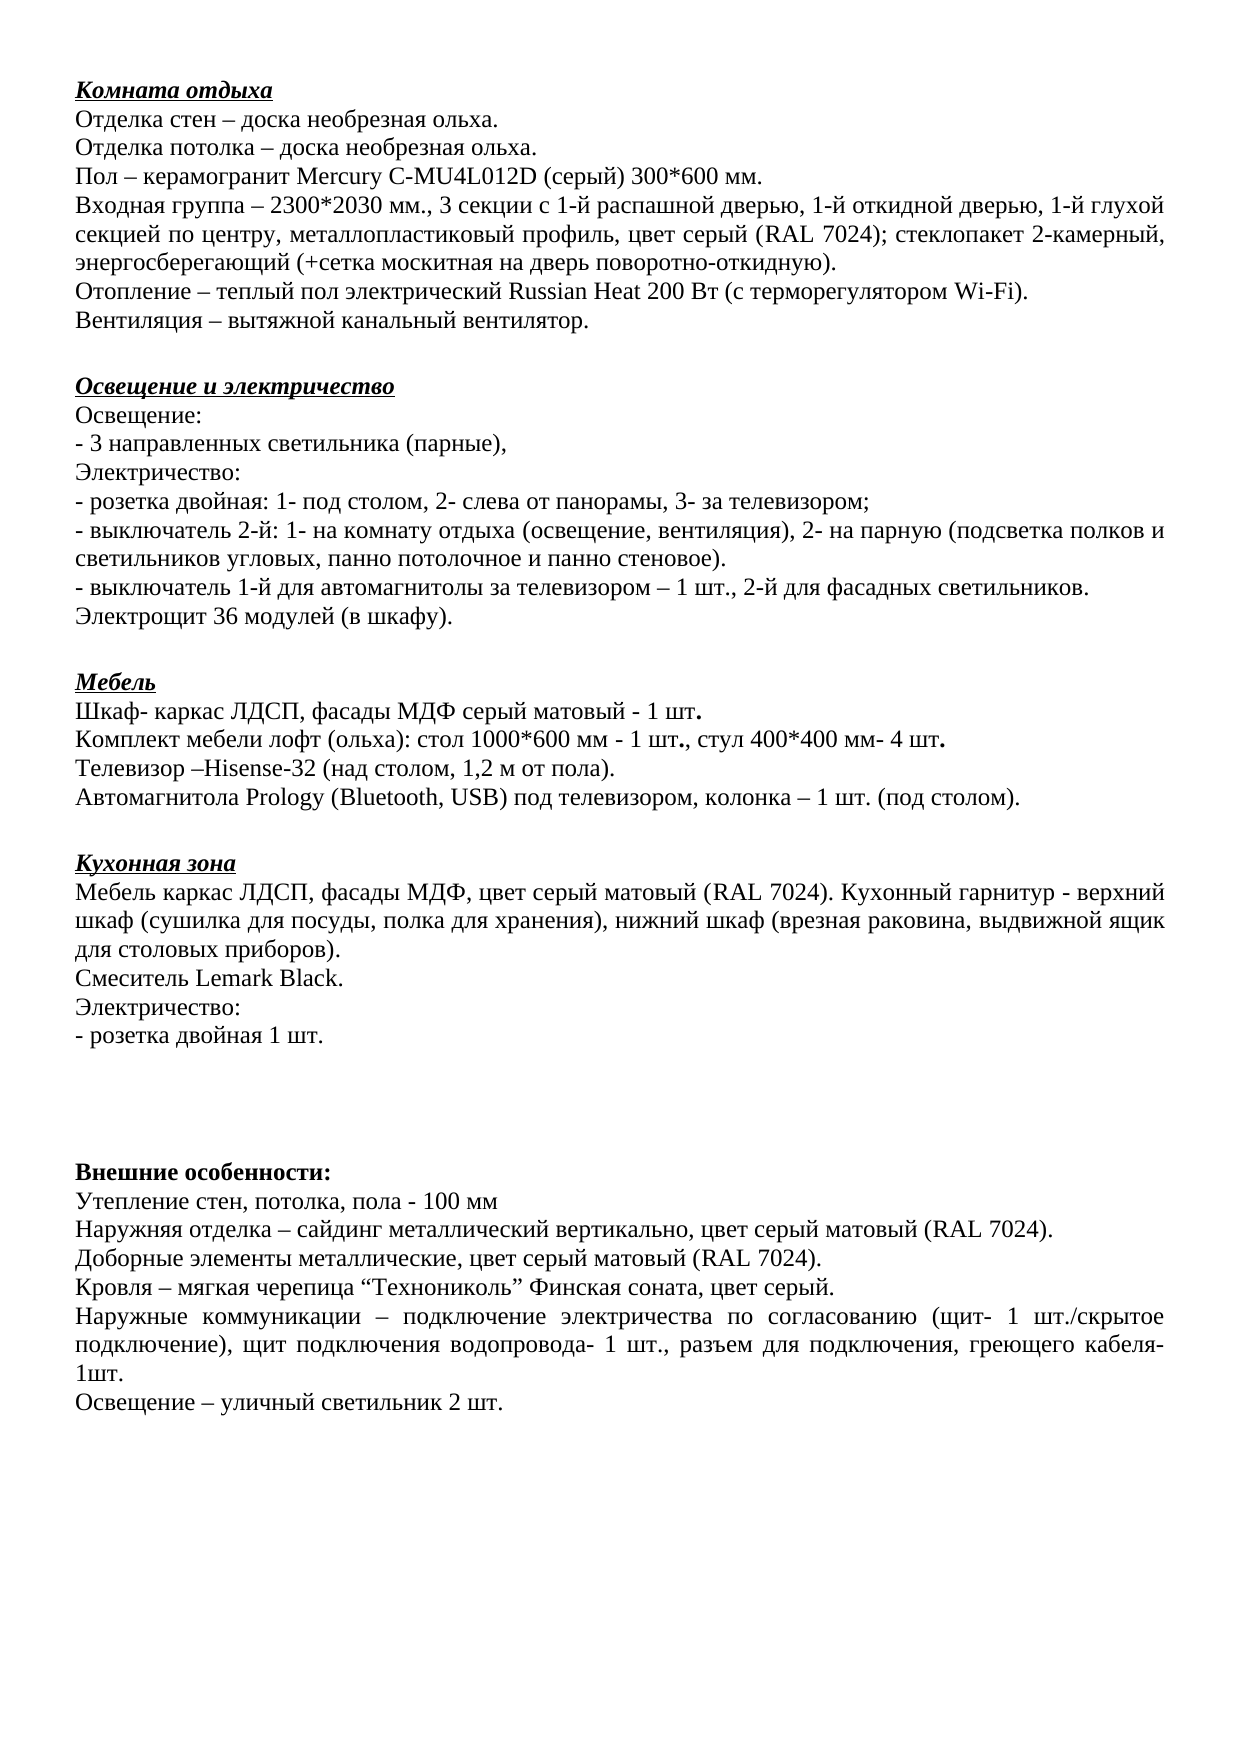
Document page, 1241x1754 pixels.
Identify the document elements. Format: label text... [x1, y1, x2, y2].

text - 3 направленных светильника (парные), [75, 428, 1165, 457]
text Освещение – уличный светильник 2 шт. [75, 1387, 1165, 1416]
text Мебель каркас ЛДСП, фасады МДФ, цвет серый матовый (RAL 7024). Кухонный гарнитур - верхний шкаф (сушилка для посуды, полка для хранения), нижний шкаф (врезная раковина, выдвижной ящик для столовых приборов). [75, 877, 1165, 963]
text Комната отдыха [75, 75, 1165, 104]
text Внешние особенности: [75, 1157, 1165, 1186]
text Пол – керамогранит Mercury C-MU4L012D (серый) 300*600 мм. [75, 161, 1165, 190]
text Вентиляция – вытяжной канальный вентилятор. [75, 305, 1165, 334]
text - выключатель 2-й: 1- на комнату отдыха (освещение, вентиляция), 2- на парную (подсветка полков и светильников угловых, панно потолочное и панно стеновое). [75, 515, 1165, 572]
text Отделка стен – доска необрезная ольха. [75, 104, 1165, 132]
text Освещение и электричество [75, 371, 1165, 400]
text Наружняя отделка – сайдинг металлический вертикально, цвет серый матовый (RAL 7024). [75, 1214, 1165, 1243]
text Шкаф- каркас ЛДСП, фасады МДФ серый матовый - 1 шт. [75, 696, 1165, 724]
text Освещение: [75, 400, 1165, 428]
text Доборные элементы металлические, цвет серый матовый (RAL 7024). [75, 1243, 1165, 1272]
text Электричество: [75, 992, 1165, 1021]
text - выключатель 1-й для автомагнитолы за телевизором – 1 шт., 2-й для фасадных светильников. [75, 572, 1165, 601]
text Кухонная зона [75, 848, 1165, 877]
text - розетка двойная: 1- под столом, 2- слева от панорамы, 3- за телевизором; [75, 486, 1165, 515]
text - розетка двойная 1 шт. [75, 1021, 1165, 1049]
text Мебель [75, 667, 1165, 696]
text Электрощит 36 модулей (в шкафу). [75, 601, 1165, 630]
text Отделка потолка – доска необрезная ольха. [75, 132, 1165, 161]
text Кровля – мягкая черепица “Технониколь” Финская соната, цвет серый. [75, 1272, 1165, 1301]
text Входная группа – 2300*2030 мм., 3 секции с 1-й распашной дверью, 1-й откидной дверью, 1-й глухой секцией по центру, металлопластиковый профиль, цвет серый (RAL 7024); стеклопакет 2-камерный, энергосберегающий (+сетка москитная на дверь поворотно-откидную). [75, 190, 1165, 276]
text Отопление – теплый пол электрический Russian Heat 200 Вт (с терморегулятором Wi-Fi). [75, 276, 1165, 305]
text Электричество: [75, 457, 1165, 486]
text Комплект мебели лофт (ольха): стол 1000*600 мм - 1 шт., стул 400*400 мм- 4 шт. [75, 724, 1165, 753]
text Утепление стен, потолка, пола - 100 мм [75, 1186, 1165, 1214]
text Наружные коммуникации – подключение электричества по согласованию (щит- 1 шт./скрытое подключение), щит подключения водопровода- 1 шт., разъем для подключения, греющего кабеля- 1шт. [75, 1301, 1165, 1387]
text Телевизор –Hisense-32 (над столом, 1,2 м от пола). [75, 753, 1165, 782]
text Смеситель Lemark Black. [75, 963, 1165, 992]
text Автомагнитола Prology (Bluetooth, USB) под телевизором, колонка – 1 шт. (под столом). [75, 782, 1165, 811]
